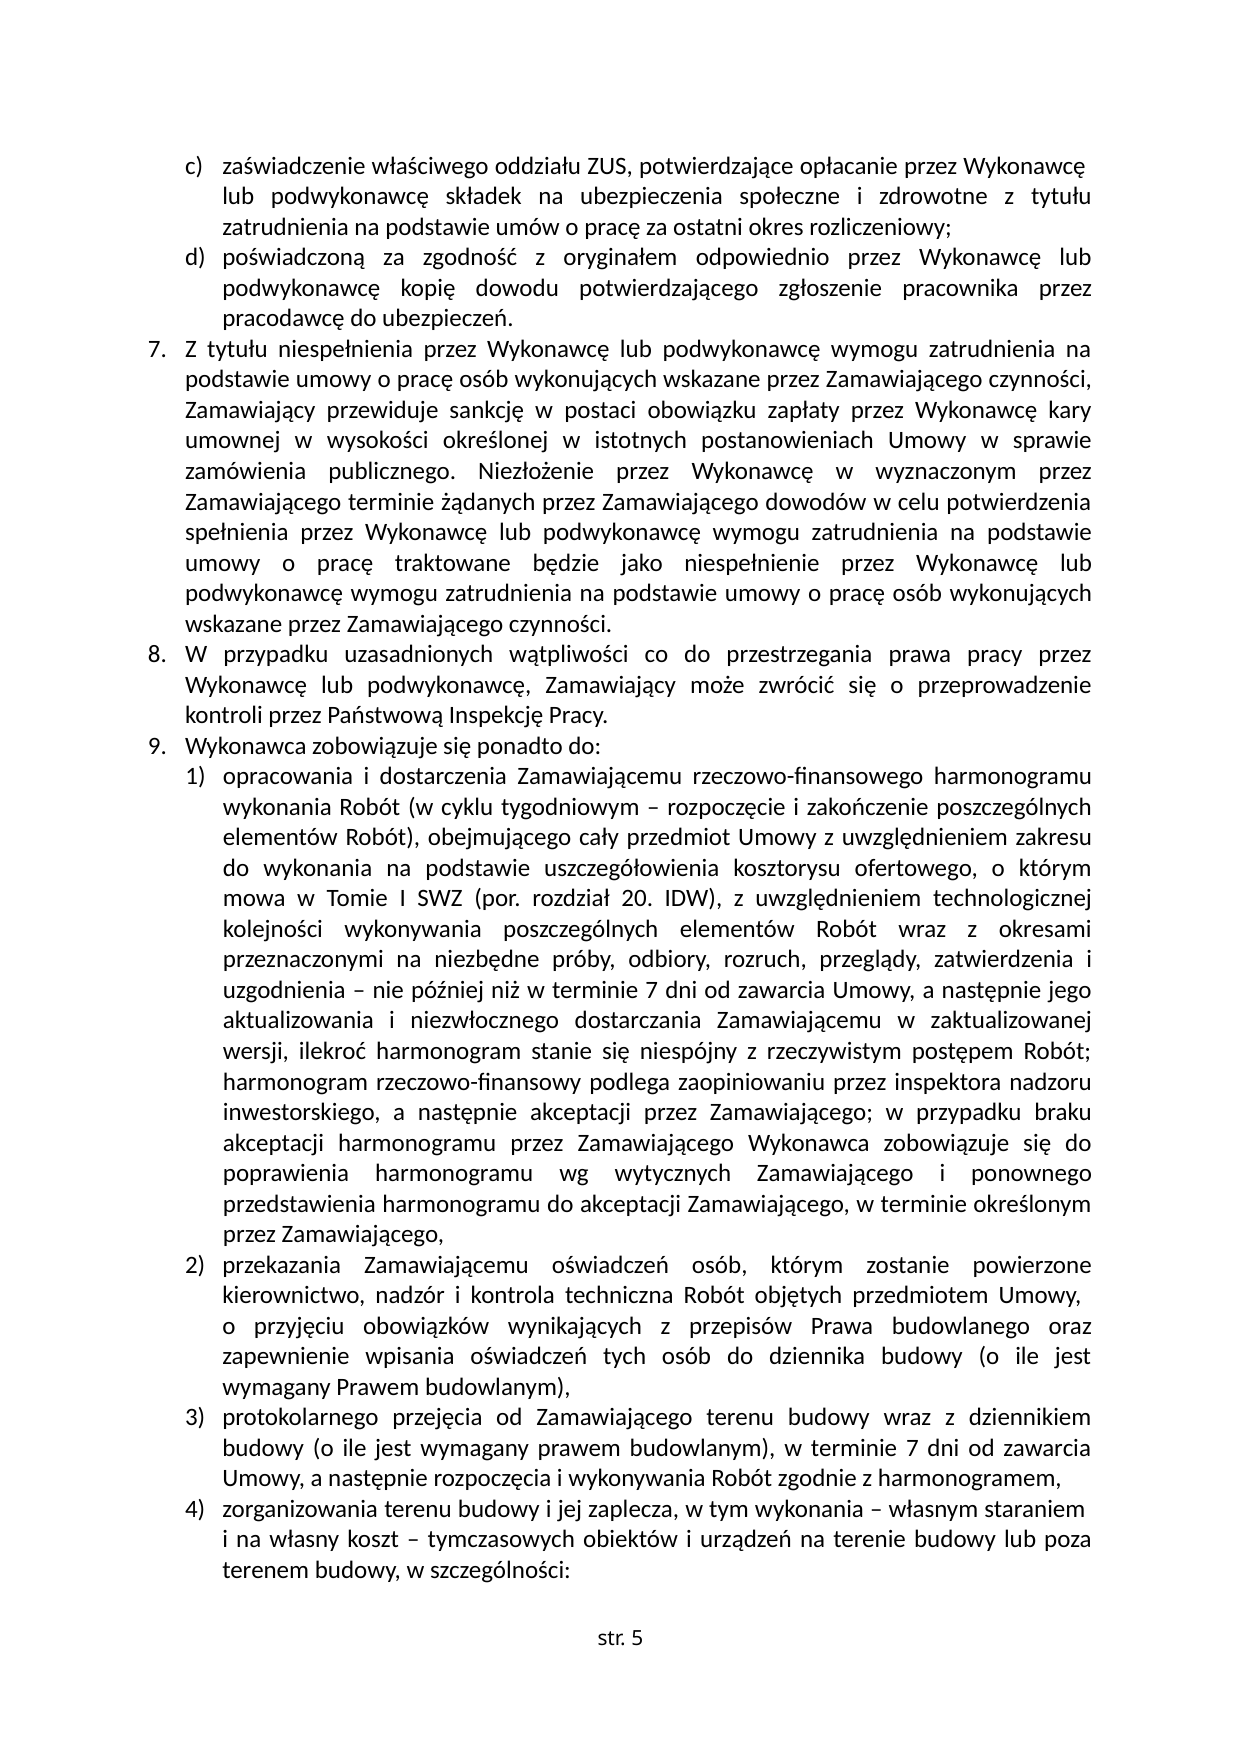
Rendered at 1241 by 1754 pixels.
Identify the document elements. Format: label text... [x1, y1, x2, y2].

list poświadczoną za zgodność z oryginałem odpowiednio przez Wykonawcę lub podwykonawcę kopię dowodu potwierdzającego zgłoszenie pracownika przez pracodawcę do ubezpieczeń. [185, 242, 1093, 333]
list Z tytułu niespełnienia przez Wykonawcę lub podwykonawcę wymogu zatrudnienia na podstawie umowy o pracę osób wykonujących wskazane przez Zamawiającego czynności, Zamawiający przewiduje sankcję w postaci obowiązku zapłaty przez Wykonawcę kary umownej w wysokości określonej w istotnych postanowieniach Umowy w sprawie zamówienia publicznego. Niezłożenie przez Wykonawcę w wyznaczonym przez Zamawiającego terminie żądanych przez Zamawiającego dowodów w celu potwierdzenia spełnienia przez Wykonawcę lub podwykonawcę wymogu zatrudnienia na podstawie umowy o pracę traktowane będzie jako niespełnienie przez Wykonawcę lub podwykonawcę wymogu zatrudnienia na podstawie umowy o pracę osób wykonujących wskazane przez Zamawiającego czynności. [148, 333, 1093, 638]
list przekazania Zamawiającemu oświadczeń osób, którym zostanie powierzone kierownictwo, nadzór i kontrola techniczna Robót objętych przedmiotem Umowy, o przyjęciu obowiązków wynikających z przepisów Prawa budowlanego oraz zapewnienie wpisania oświadczeń tych osób do dziennika budowy (o ile jest wymagany Prawem budowlanym), [185, 1249, 1093, 1401]
list W przypadku uzasadnionych wątpliwości co do przestrzegania prawa pracy przez Wykonawcę lub podwykonawcę, Zamawiający może zwrócić się o przeprowadzenie kontroli przez Państwową Inspekcję Pracy. [148, 638, 1093, 730]
list Wykonawca zobowiązuje się ponadto do: [148, 730, 1093, 760]
list zaświadczenie właściwego oddziału ZUS, potwierdzające opłacanie przez Wykonawcę lub podwykonawcę składek na ubezpieczenia społeczne i zdrowotne z tytułu zatrudnienia na podstawie umów o pracę za ostatni okres rozliczeniowy; [185, 150, 1093, 242]
list zorganizowania terenu budowy i jej zaplecza, w tym wykonania – własnym staraniem i na własny koszt – tymczasowych obiektów i urządzeń na terenie budowy lub poza terenem budowy, w szczególności: [185, 1493, 1093, 1584]
list opracowania i dostarczenia Zamawiającemu rzeczowo-finansowego harmonogramu wykonania Robót (w cyklu tygodniowym – rozpoczęcie i zakończenie poszczególnych elementów Robót), obejmującego cały przedmiot Umowy z uwzględnieniem zakresu do wykonania na podstawie uszczegółowienia kosztorysu ofertowego, o którym mowa w Tomie I SWZ (por. rozdział 20. IDW), z uwzględnieniem technologicznej kolejności wykonywania poszczególnych elementów Robót wraz z okresami przeznaczonymi na niezbędne próby, odbiory, rozruch, przeglądy, zatwierdzenia i uzgodnienia – nie później niż w terminie 7 dni od zawarcia Umowy, a następnie jego aktualizowania i niezwłocznego dostarczania Zamawiającemu w zaktualizowanej wersji, ilekroć harmonogram stanie się niespójny z rzeczywistym postępem Robót; harmonogram rzeczowo-finansowy podlega zaopiniowaniu przez inspektora nadzoru inwestorskiego, a następnie akceptacji przez Zamawiającego; w przypadku braku akceptacji harmonogramu przez Zamawiającego Wykonawca zobowiązuje się do poprawienia harmonogramu wg wytycznych Zamawiającego i ponownego przedstawienia harmonogramu do akceptacji Zamawiającego, w terminie określonym przez Zamawiającego, [185, 760, 1093, 1249]
list protokolarnego przejęcia od Zamawiającego terenu budowy wraz z dziennikiem budowy (o ile jest wymagany prawem budowlanym), w terminie 7 dni od zawarcia Umowy, a następnie rozpoczęcia i wykonywania Robót zgodnie z harmonogramem, [185, 1401, 1093, 1493]
